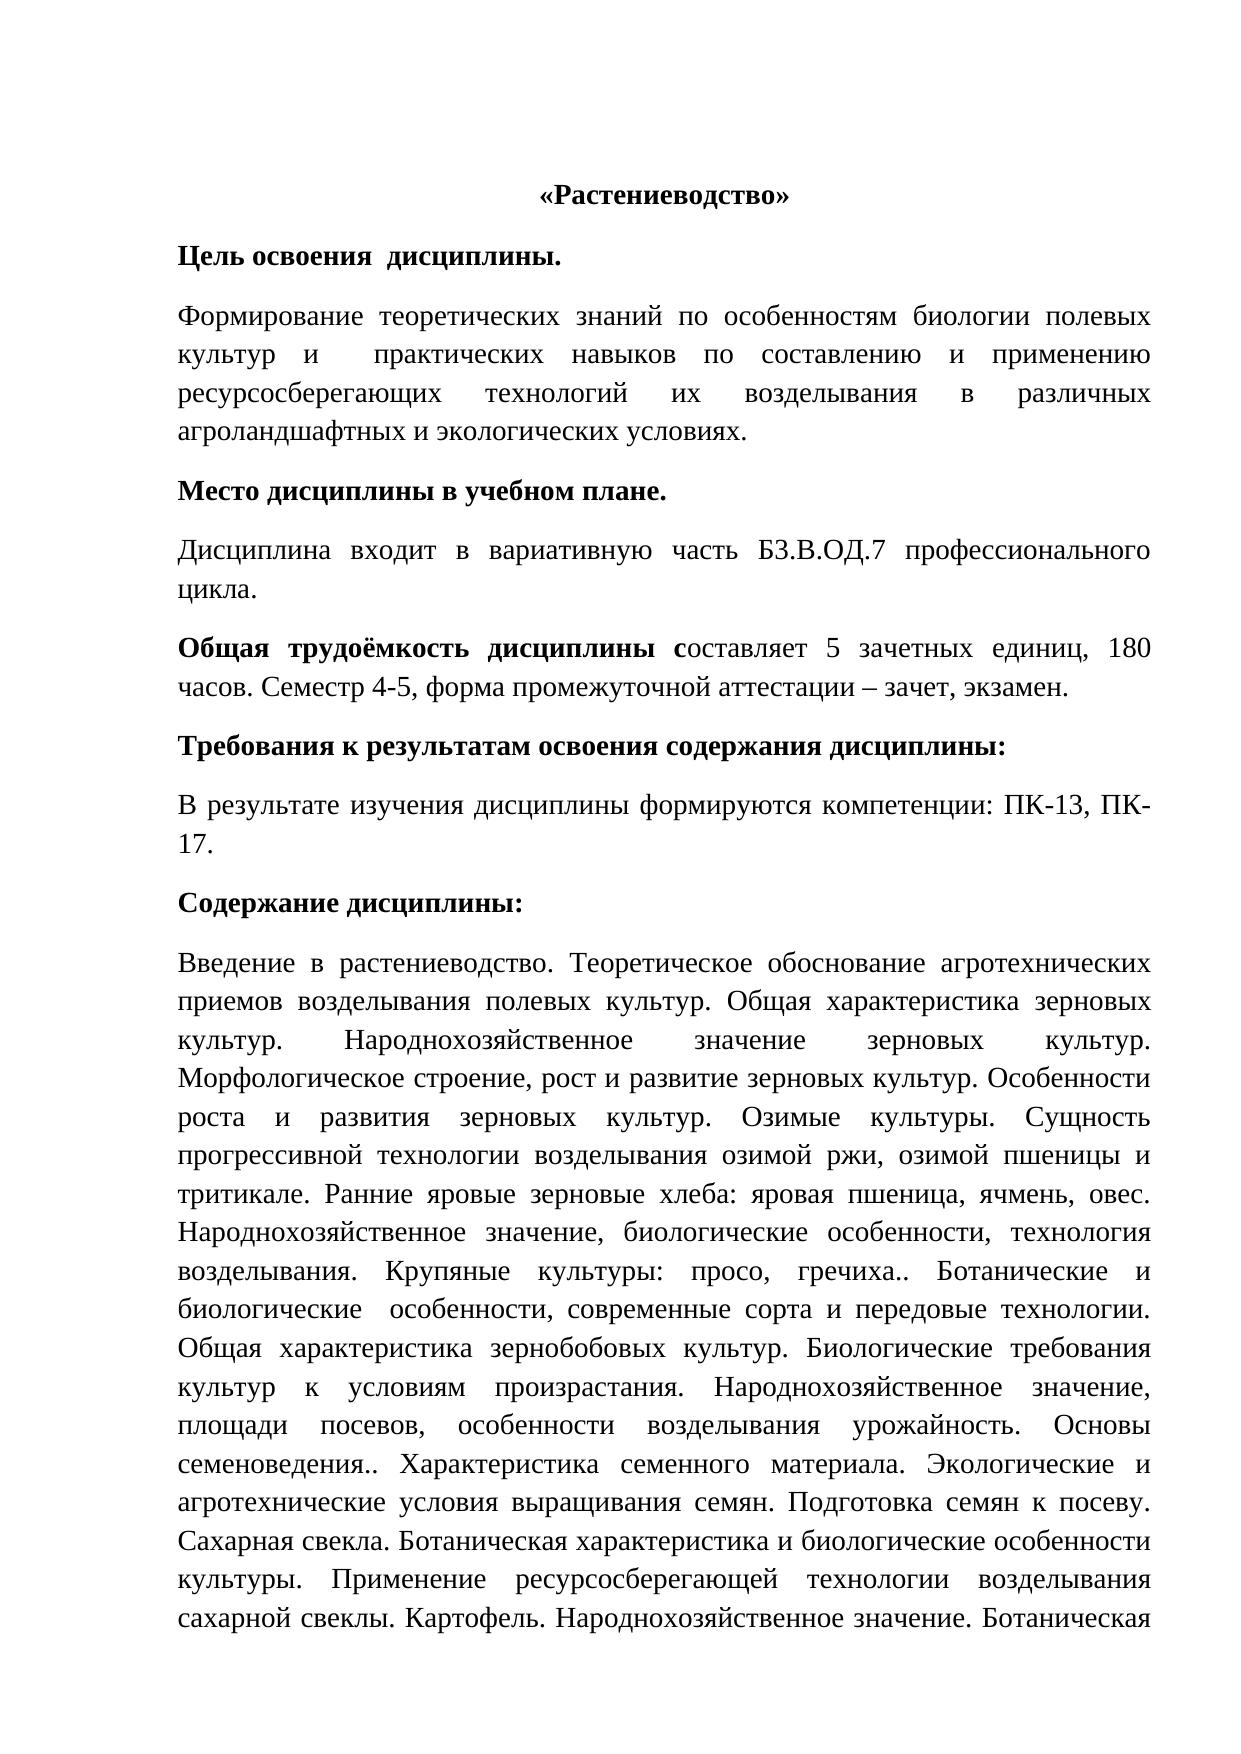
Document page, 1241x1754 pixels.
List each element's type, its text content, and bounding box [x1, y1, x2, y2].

text В результате изучения дисциплины формируются компетенции: ПК-13, ПК-17. [177, 787, 1152, 859]
text Требования к результатам освоения содержания дисциплины: [177, 728, 1152, 762]
text «Растениеводство» [177, 177, 1152, 211]
text Общая трудоёмкость дисциплины составляет 5 зачетных единиц, 180 часов. Семестр 4-5, форма промежуточной аттестации – зачет, экзамен. [177, 630, 1152, 702]
text Дисциплина входит в вариативную часть Б3.В.ОД.7 профессионального цикла. [177, 532, 1152, 604]
text Цель освоения дисциплины. [177, 238, 1152, 272]
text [177, 945, 1152, 1633]
text Место дисциплины в учебном плане. [177, 473, 1152, 506]
text Содержание дисциплины: [177, 885, 1152, 919]
text Формирование теоретических знаний по особенностям биологии полевых культур и практических навыков по составлению и применению ресурсосберегающих технологий их возделывания в различных агроландшафтных и экологических условиях. [177, 298, 1152, 447]
